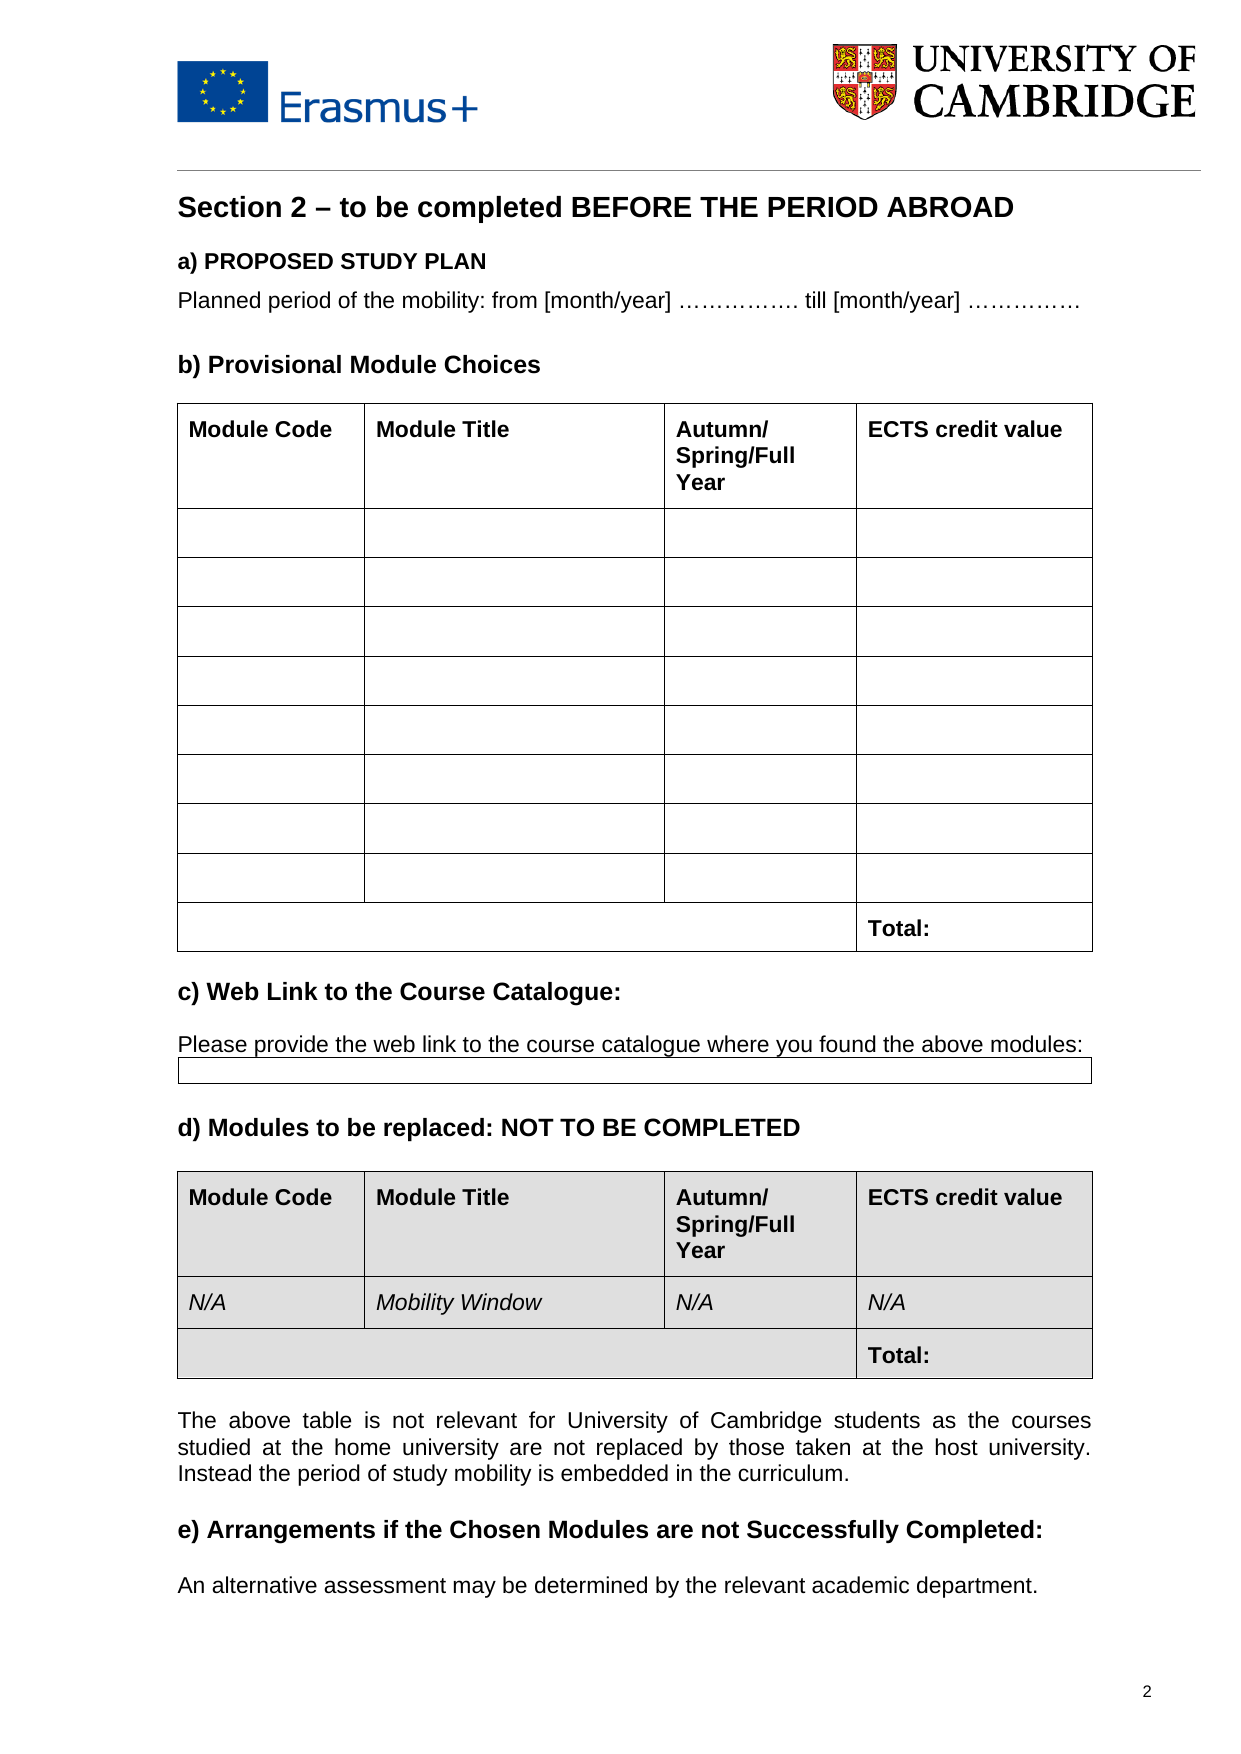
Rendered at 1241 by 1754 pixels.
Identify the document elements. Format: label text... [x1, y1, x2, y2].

list d) Modules to be replaced: NOT TO BE COMPLETED [177, 1113, 1092, 1142]
text Please provide the web link to the course catalogue where you found the above modules: [177, 1031, 1092, 1057]
table_cell [178, 1329, 856, 1377]
table_cell [665, 657, 856, 705]
table_cell [178, 755, 364, 803]
table_header ECTS credit value [857, 1172, 1092, 1276]
table_header Module Code [178, 404, 364, 508]
table_cell Total: [857, 903, 1092, 951]
table_header [179, 1058, 1091, 1083]
text c) Web Link to the Course Catalogue: [177, 977, 1092, 1006]
table_cell [365, 755, 664, 803]
table_cell [665, 854, 856, 902]
table_cell [178, 854, 364, 902]
table_cell [857, 706, 1092, 754]
table_header Module Code [178, 1172, 364, 1276]
table_cell [365, 607, 664, 656]
text a) PROPOSED STUDY PLAN [177, 248, 1092, 274]
table_cell [665, 755, 856, 803]
table_cell [857, 854, 1092, 902]
text b) Provisional Module Choices [177, 350, 1092, 379]
picture [177, 61, 478, 123]
table_header ECTS credit value [857, 404, 1092, 508]
table_cell [178, 509, 364, 557]
table_header Module Title [365, 404, 664, 508]
table_cell [857, 607, 1092, 656]
table_cell Mobility Window [365, 1277, 664, 1328]
table_header Module Title [365, 1172, 664, 1276]
table_cell [857, 804, 1092, 853]
table_cell Total: [857, 1329, 1092, 1377]
table_cell [665, 607, 856, 656]
list e) Arrangements if the Chosen Modules are not Successfully Completed: [177, 1515, 1092, 1544]
table_cell [365, 558, 664, 606]
table_cell [365, 657, 664, 705]
picture [832, 44, 1196, 120]
table_cell N/A [665, 1277, 856, 1328]
table_cell N/A [857, 1277, 1092, 1328]
table_cell [857, 755, 1092, 803]
table_cell [365, 509, 664, 557]
table_cell [365, 854, 664, 902]
list The above table is not relevant for University of Cambridge students as the courses studied at the home university are not replaced by those taken at the host university. Instead the period of study mobility is embedded in the curriculum. [177, 1407, 1092, 1486]
table_cell [178, 706, 364, 754]
list An alternative assessment may be determined by the relevant academic department. [177, 1572, 1092, 1599]
table_cell [178, 903, 856, 951]
table_cell [178, 607, 364, 656]
table_cell [178, 657, 364, 705]
table_cell [857, 558, 1092, 606]
table_cell [665, 804, 856, 853]
table_cell [857, 509, 1092, 557]
table_cell [178, 804, 364, 853]
subtitle Section 2 – to be completed BEFORE THE PERIOD ABROAD [177, 190, 1092, 223]
table_cell [665, 558, 856, 606]
table_cell [365, 706, 664, 754]
table_cell [365, 804, 664, 853]
table_header Autumn/Spring/Full Year [665, 404, 856, 508]
table_cell [857, 657, 1092, 705]
table_header Autumn/Spring/Full Year [665, 1172, 856, 1276]
table_cell N/A [178, 1277, 364, 1328]
table_cell [665, 706, 856, 754]
text Planned period of the mobility: from [month/year] ……………. till [month/year] …………… [177, 287, 1092, 313]
table_cell [665, 509, 856, 557]
table_cell [178, 558, 364, 606]
